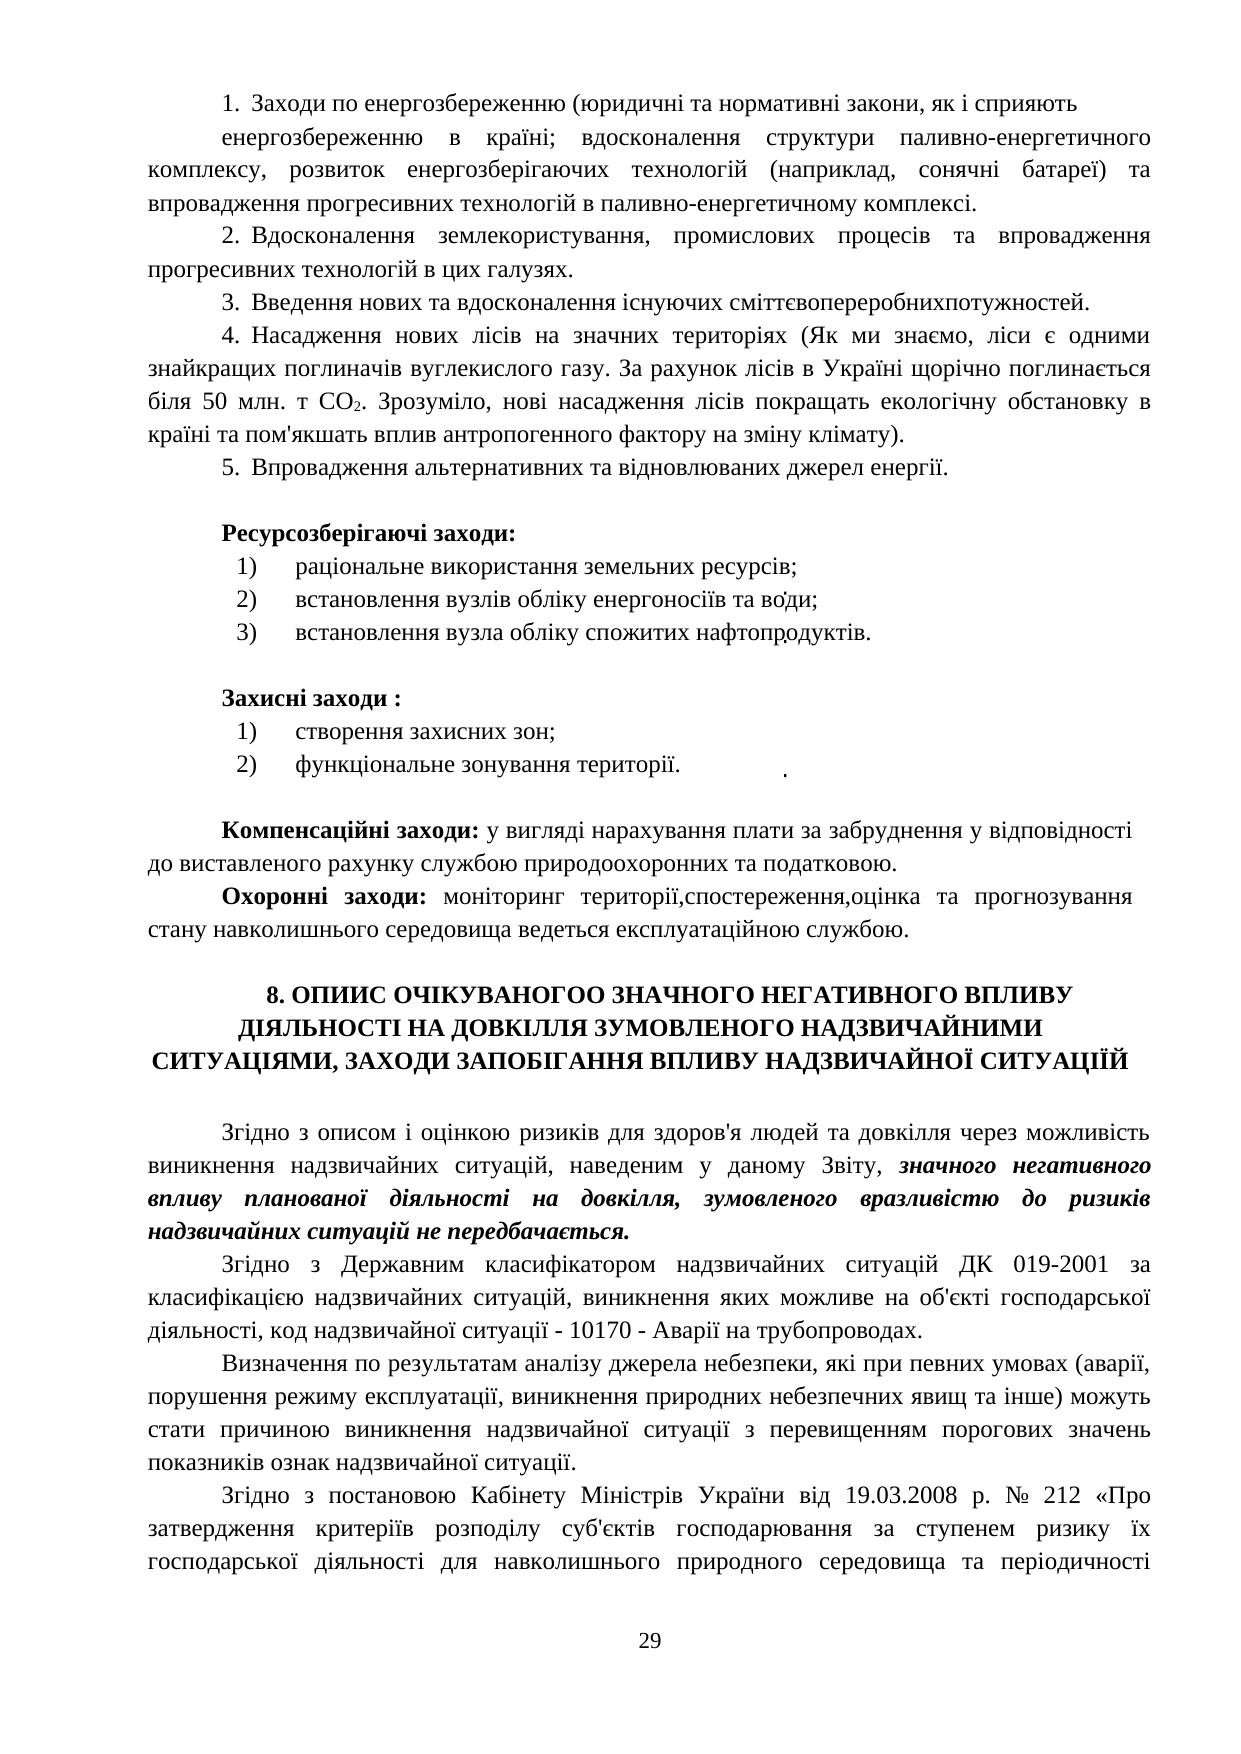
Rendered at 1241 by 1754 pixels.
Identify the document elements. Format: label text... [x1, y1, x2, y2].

list Вдосконалення землекористування, промислових процесів та впровадження прогресивних технологій в цих галузях. [148, 221, 1152, 282]
list Заходи по енергозбереженню (юридичні та нормативні закони, як і сприяють [148, 88, 1152, 117]
text Визначення по результатам аналізу джерела небезпеки, які при певних умовах (аварії, порушення режиму експлуатації, виникнення природних небезпечних явищ та інше) можуть стати причиною виникнення надзвичайної ситуації з перевищенням порогових значень показників ознак надзвичайної ситуації. [148, 1348, 1152, 1476]
text Захисні заходи : [162, 683, 1152, 712]
list Введення нових та вдосконалення існуючих сміттєвопереробнихпотужностей. [148, 287, 1152, 315]
text енергозбереженню в країні; вдосконалення структури паливно-енергетичного комплексу, розвиток енергозберігаючих технологій (наприклад, сонячні батареї) та впровадження прогресивних технологій в паливно-енергетичному комплексі. [148, 122, 1152, 216]
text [148, 1480, 1152, 1575]
list Впровадження альтернативних та відновлюваних джерел енергії. [148, 452, 1152, 481]
list встановлення вузла обліку спожитих нафтопродуктів. [162, 617, 1152, 646]
text 8. ОПИИС ОЧІКУВАНОГОО ЗНАЧНОГО НЕГАТИВНОГО ВПЛИВУ ДІЯЛЬНОСТІ НА ДОВКІЛЛЯ ЗУМОВЛЕНОГО НАДЗВИЧАЙНИМИ СИТУАЦІЯМИ, ЗАХОДИ ЗАПОБІГАННЯ ВПЛИВУ НАДЗВИЧАЙНОЇ СИТУАЦІЇЙ [148, 980, 1133, 1075]
list функціональне зонування території. [162, 749, 1152, 778]
list встановлення вузлів обліку енергоносіїв та води; [162, 584, 1152, 613]
text Ресурсозберігаючі заходи: [162, 518, 1152, 547]
list створення захисних зон; [162, 716, 1152, 745]
text Згідно з описом і оцінкою ризиків для здоров'я людей та довкілля через можливість виникнення надзвичайних ситуацій, наведеним у даному Звіту, значного негативного впливу планованої діяльності на довкілля, зумовленого вразливістю до ризиків надзвичайних ситуацій не передбачається. [148, 1117, 1152, 1245]
text Згідно з Державним класифікатором надзвичайних ситуацій ДК 019-2001 за класифікацією надзвичайних ситуацій, виникнення яких можливе на об'єкті господарської діяльності, код надзвичайної ситуації - 10170 - Аварії на трубопроводах. [148, 1249, 1152, 1344]
list раціональне використання земельних ресурсів; [162, 551, 1152, 579]
text Охоронні заходи: моніторинг території,спостереження,оцінка та прогнозування стану навколишнього середовища ведеться експлуатаційною службою. [148, 881, 1133, 943]
list Насадження нових лісів на значних територіях (Як ми знаємо, ліси є одними знайкращих поглиначів вуглекислого газу. За рахунок лісів в Україні щорічно поглинається біля 50 млн. т СО2. Зрозуміло, нові насадження лісів покращать екологічну обстановку в країні та пом'якшать вплив антропогенного фактору на зміну клімату). [148, 320, 1152, 447]
text Компенсаційні заходи: у вигляді нарахування плати за забруднення у відповідності до виставленого рахунку службою природоохоронних та податковою. [148, 815, 1133, 877]
